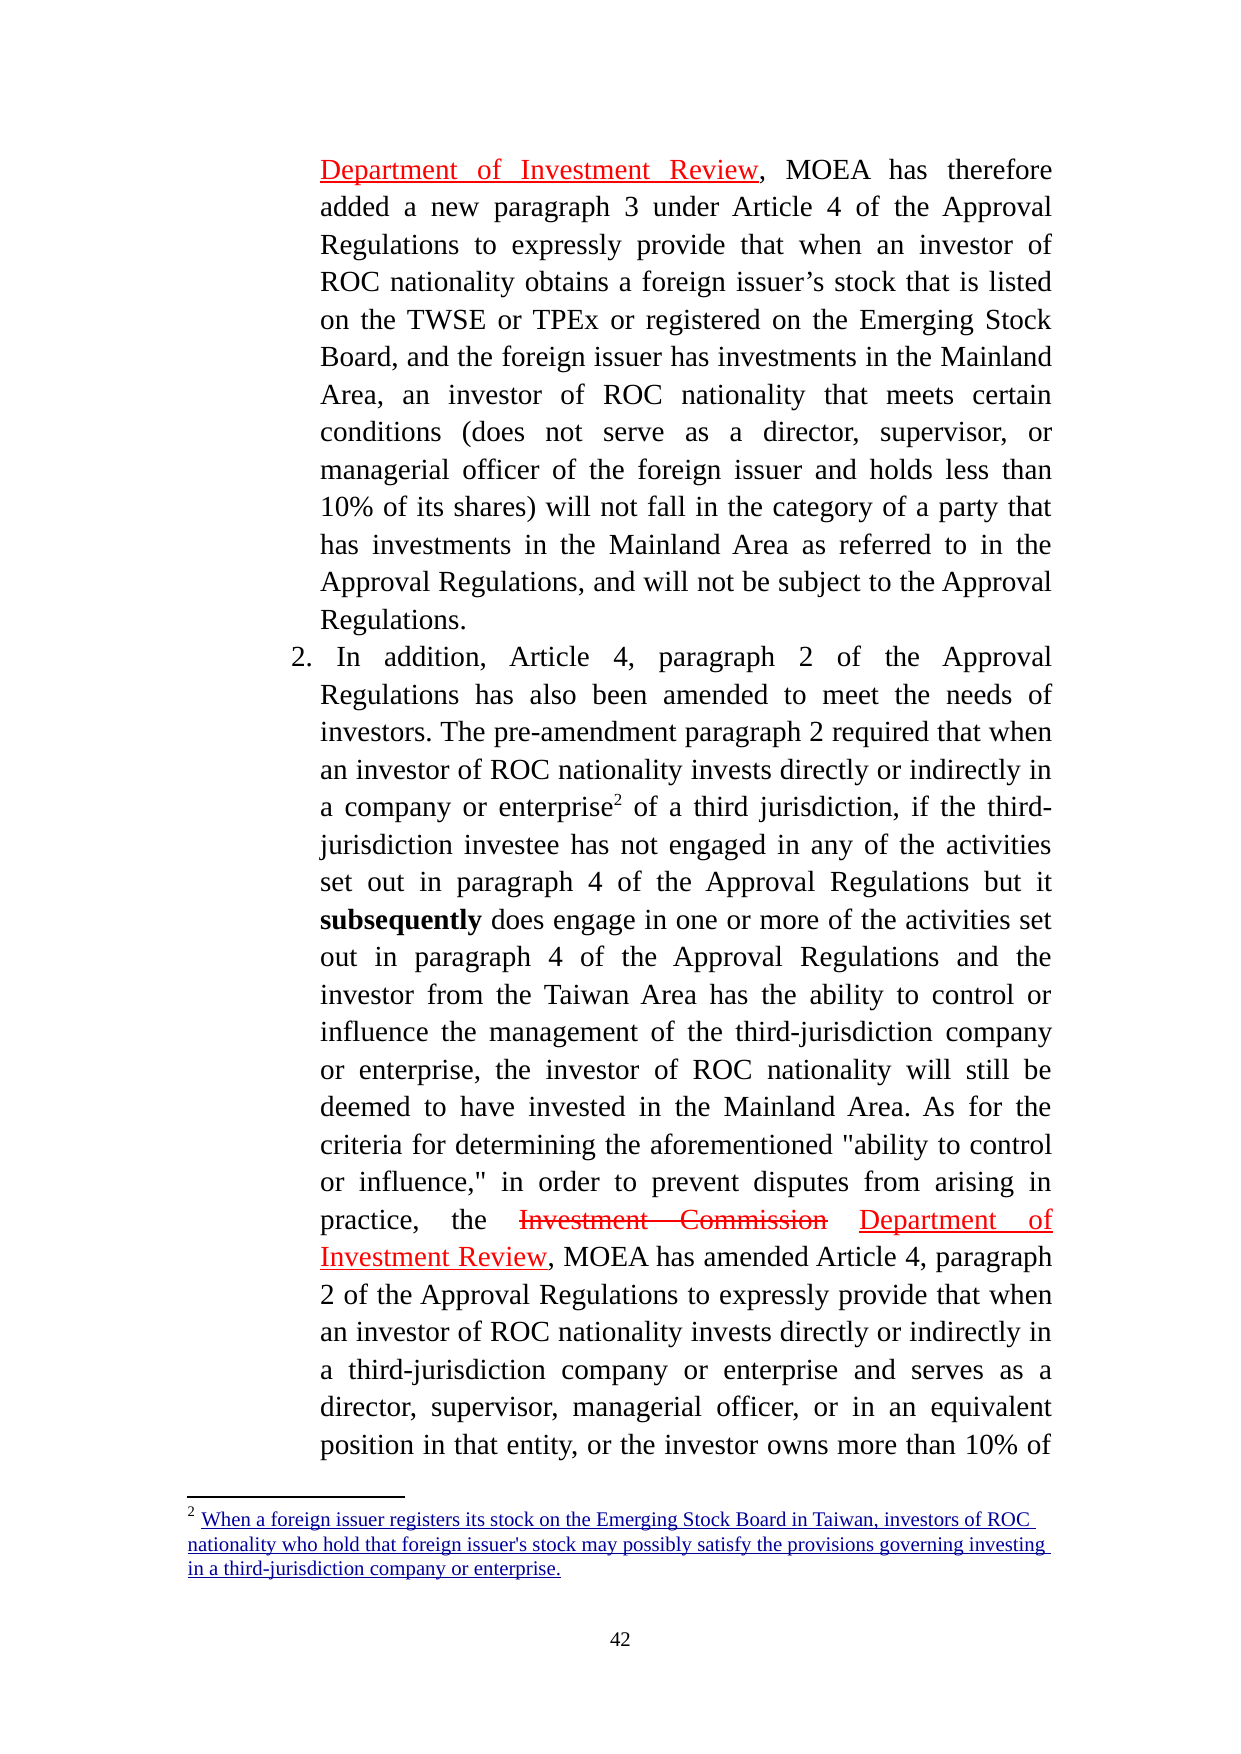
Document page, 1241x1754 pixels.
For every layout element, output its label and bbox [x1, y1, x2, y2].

text [291, 637, 1053, 1462]
text [291, 150, 1053, 637]
